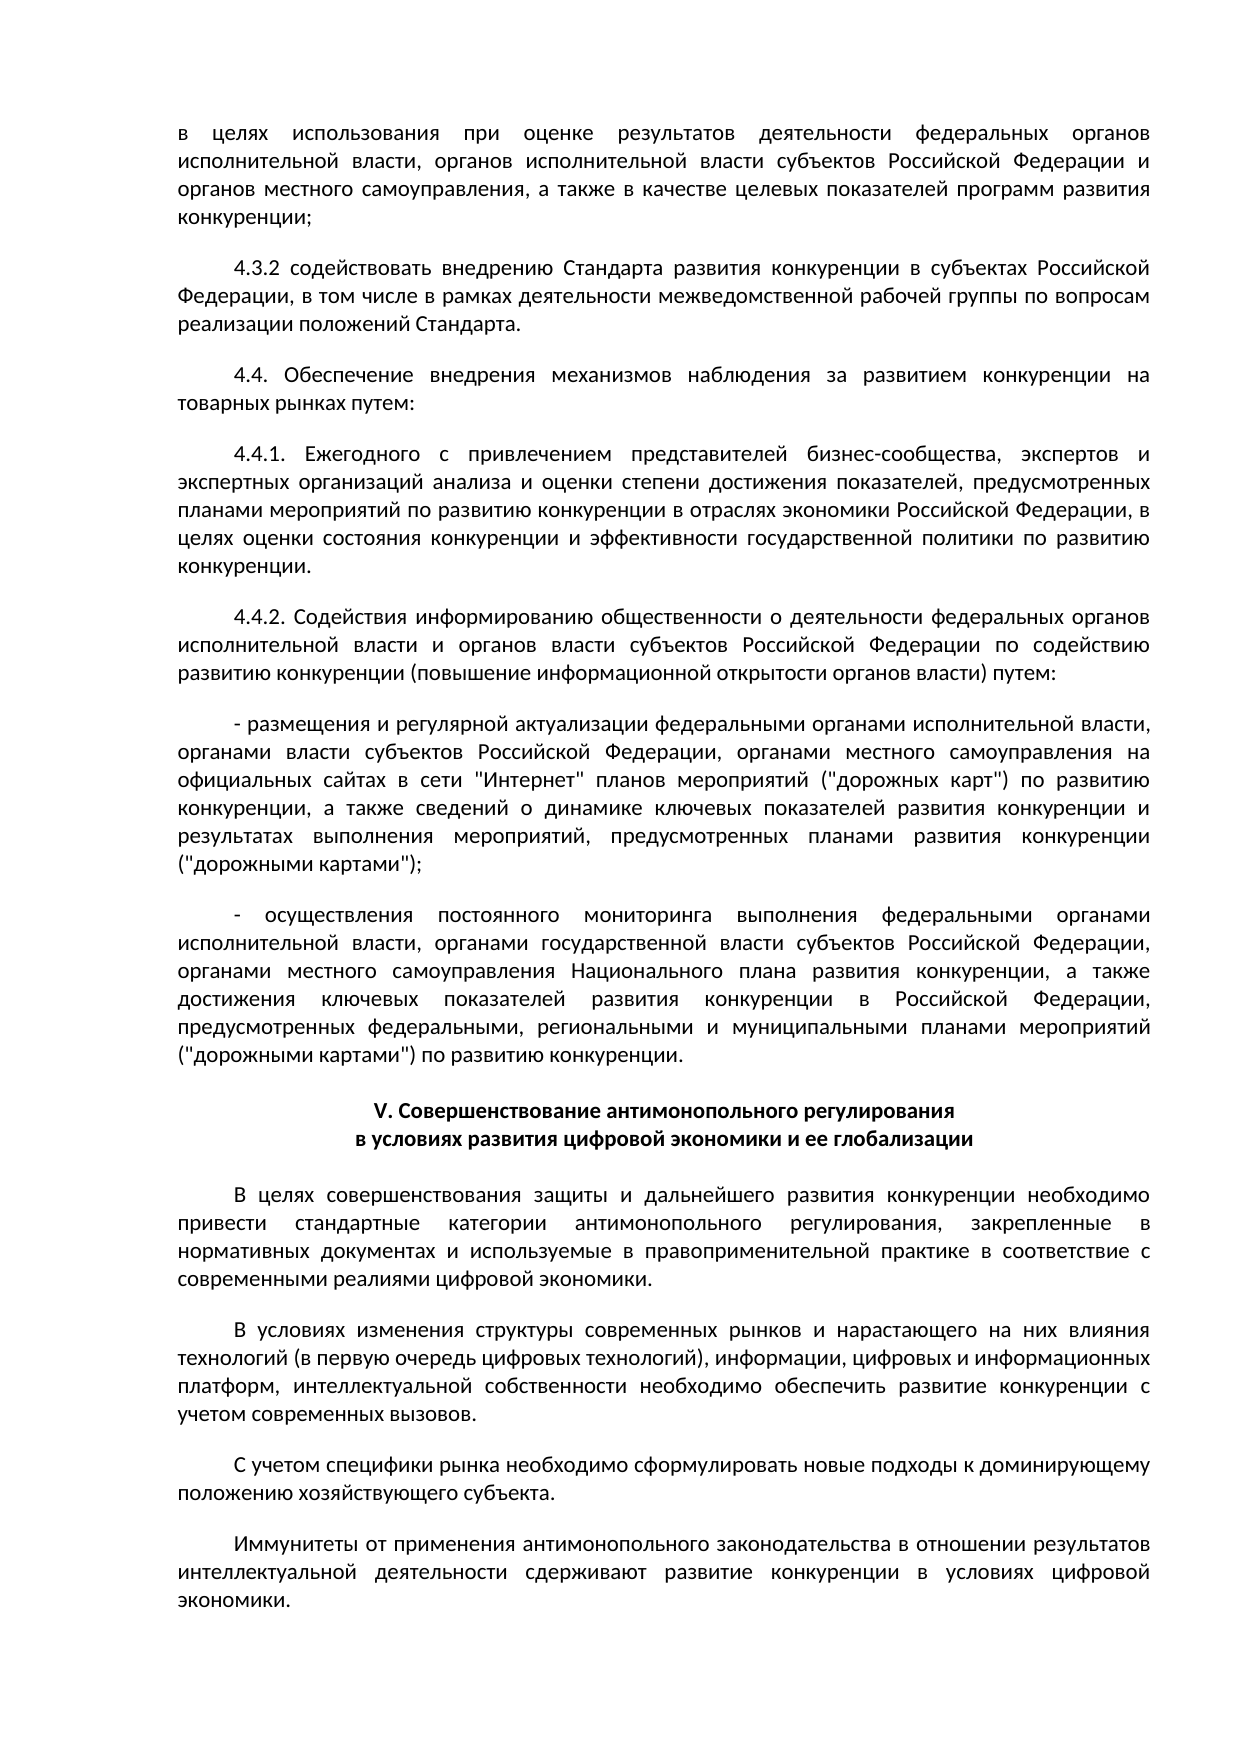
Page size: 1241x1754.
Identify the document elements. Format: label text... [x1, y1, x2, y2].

text С учетом специфики рынка необходимо сформулировать новые подходы к доминирующему положению хозяйствующего субъекта. [177, 1450, 1152, 1506]
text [177, 118, 1152, 230]
text - осуществления постоянного мониторинга выполнения федеральными органами исполнительной власти, органами государственной власти субъектов Российской Федерации, органами местного самоуправления Национального плана развития конкуренции, а также достижения ключевых показателей развития конкуренции в Российской Федерации, предусмотренных федеральными, региональными и муниципальными планами мероприятий ("дорожными картами") по развитию конкуренции. [177, 900, 1152, 1068]
text В целях совершенствования защиты и дальнейшего развития конкуренции необходимо привести стандартные категории антимонопольного регулирования, закрепленные в нормативных документах и используемые в правоприменительной практике в соответствие с современными реалиями цифровой экономики. [177, 1180, 1152, 1292]
text 4.3.2 содействовать внедрению Стандарта развития конкуренции в субъектах Российской Федерации, в том числе в рамках деятельности межведомственной рабочей группы по вопросам реализации положений Стандарта. [177, 253, 1152, 337]
title V. Совершенствование антимонопольного регулирования [177, 1096, 1152, 1124]
text - размещения и регулярной актуализации федеральными органами исполнительной власти, органами власти субъектов Российской Федерации, органами местного самоуправления на официальных сайтах в сети "Интернет" планов мероприятий ("дорожных карт") по развитию конкуренции, а также сведений о динамике ключевых показателей развития конкуренции и результатах выполнения мероприятий, предусмотренных планами развития конкуренции ("дорожными картами"); [177, 709, 1152, 877]
text 4.4.2. Содействия информированию общественности о деятельности федеральных органов исполнительной власти и органов власти субъектов Российской Федерации по содействию развитию конкуренции (повышение информационной открытости органов власти) путем: [177, 602, 1152, 686]
text В условиях изменения структуры современных рынков и нарастающего на них влияния технологий (в первую очередь цифровых технологий), информации, цифровых и информационных платформ, интеллектуальной собственности необходимо обеспечить развитие конкуренции с учетом современных вызовов. [177, 1315, 1152, 1427]
text 4.4. Обеспечение внедрения механизмов наблюдения за развитием конкуренции на товарных рынках путем: [177, 360, 1152, 416]
text 4.4.1. Ежегодного с привлечением представителей бизнес-сообщества, экспертов и экспертных организаций анализа и оценки степени достижения показателей, предусмотренных планами мероприятий по развитию конкуренции в отраслях экономики Российской Федерации, в целях оценки состояния конкуренции и эффективности государственной политики по развитию конкуренции. [177, 439, 1152, 579]
text Иммунитеты от применения антимонопольного законодательства в отношении результатов интеллектуальной деятельности сдерживают развитие конкуренции в условиях цифровой экономики. [177, 1529, 1152, 1613]
title в условиях развития цифровой экономики и ее глобализации [177, 1124, 1152, 1152]
